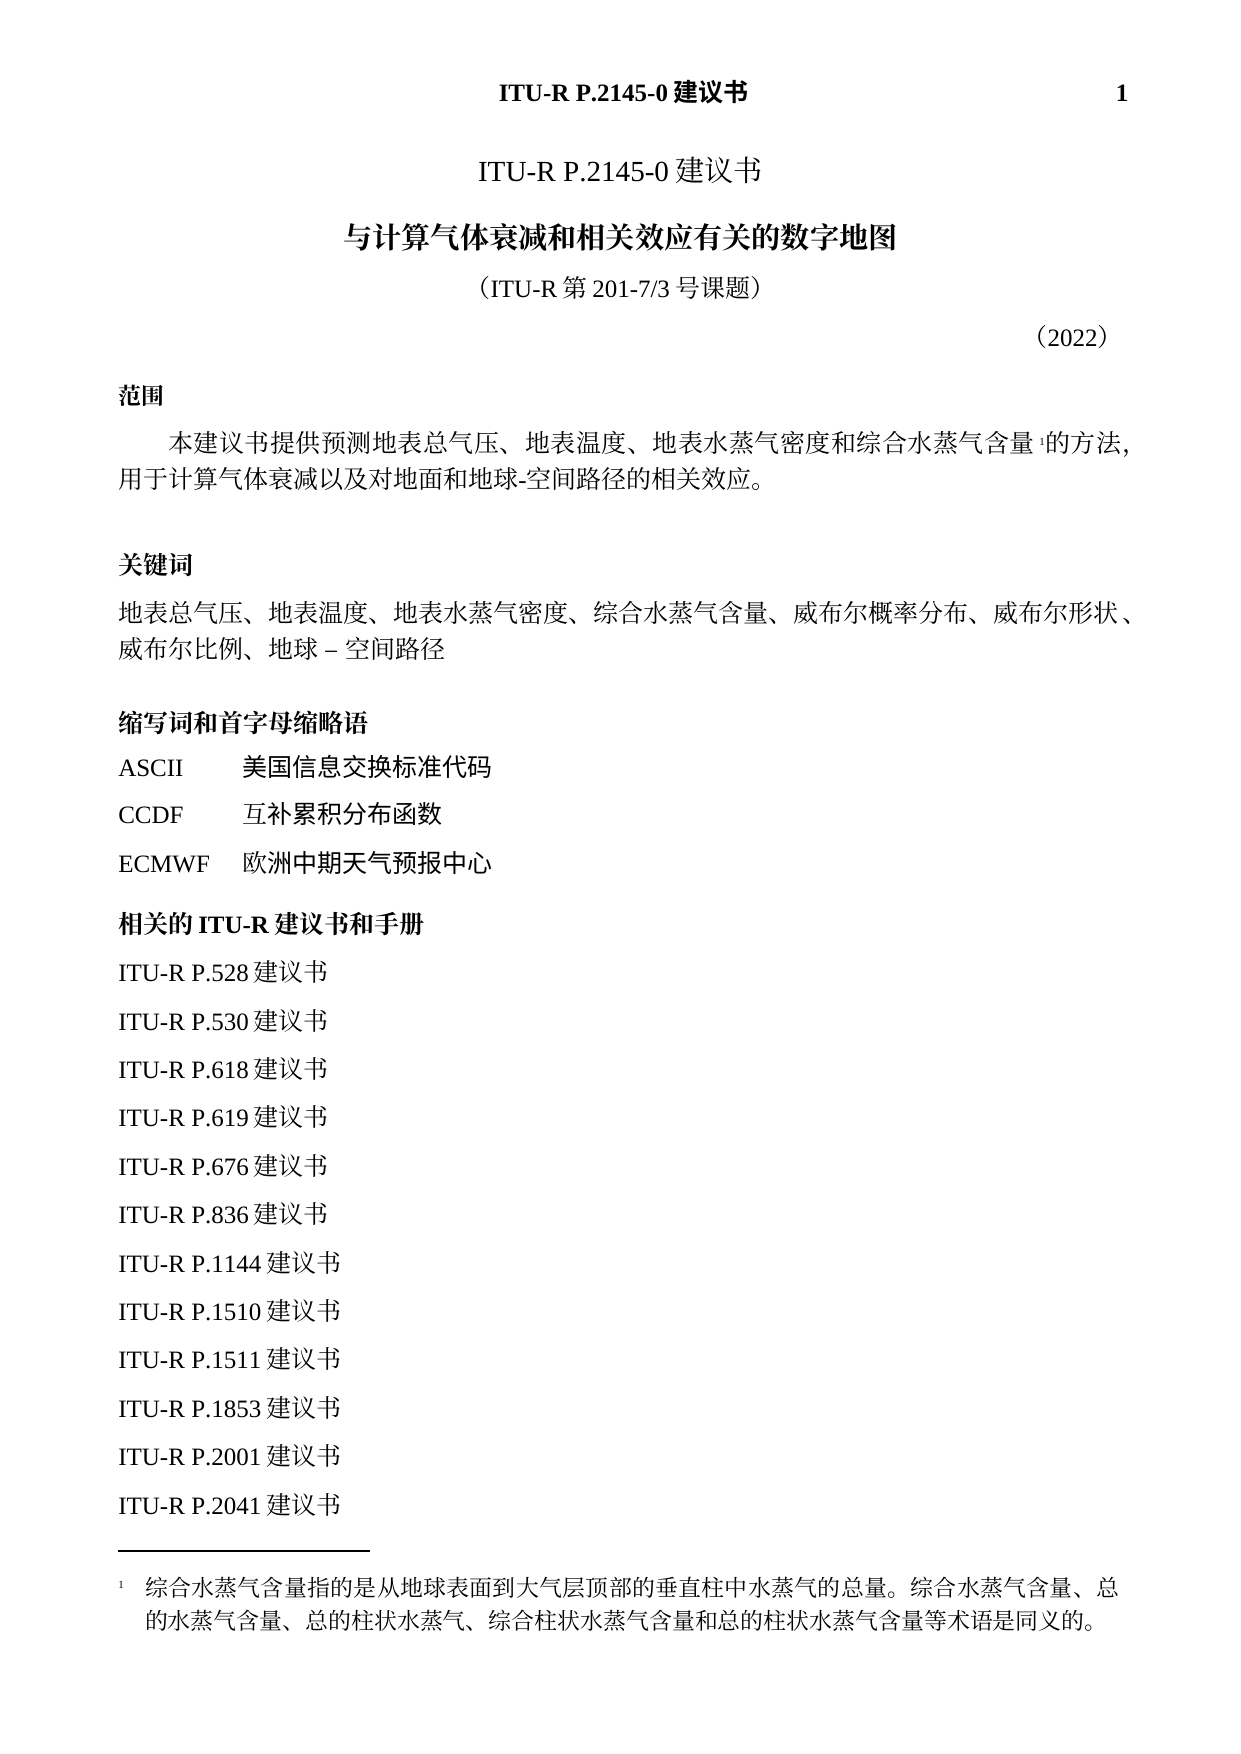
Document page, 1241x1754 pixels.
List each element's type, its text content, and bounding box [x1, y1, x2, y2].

text ASCII 美国信息交换标准代码 [118, 752, 1122, 782]
subtitle 相关的ITU-R建议书和手册 [118, 904, 1122, 940]
text ITU-R P.619建议书 [118, 1098, 1122, 1134]
text ITU-R P.618建议书 [118, 1049, 1122, 1086]
text ITU-R P.2145-0建议书 [118, 148, 1122, 189]
text ITU-R P.2041建议书 [118, 1486, 1122, 1521]
text ITU-R P.2001建议书 [118, 1437, 1122, 1473]
text ITU-R P.528建议书 [118, 953, 1122, 989]
subtitle 关键词 [118, 546, 1122, 582]
title 与计算气体衰减和相关效应有关的数字地图 [118, 214, 1122, 256]
text ITU-R P.1511建议书 [118, 1340, 1122, 1376]
text ITU-R P.836建议书 [118, 1195, 1122, 1231]
text （2022） [118, 317, 1122, 353]
text ECMWF 欧洲中期天气预报中心 [118, 843, 1122, 879]
text ITU-R P.1144建议书 [118, 1243, 1122, 1279]
text ITU-R P.1853建议书 [118, 1389, 1122, 1424]
text CCDF 互补累积分布函数 [118, 795, 1122, 831]
text ITU-R P.530建议书 [118, 1001, 1122, 1037]
text 地表总气压、地表温度、地表水蒸气密度、综合水蒸气含量、威布尔概率分布、威布尔形状、威布尔比例、地球 – 空间路径 [118, 594, 1122, 666]
text ITU-R P.1510建议书 [118, 1292, 1122, 1328]
text ITU-R P.676建议书 [118, 1146, 1122, 1182]
text （ITU-R第201-7/3号课题） [118, 269, 1122, 305]
subtitle 缩写词和首字母缩略语 [118, 703, 1122, 739]
subtitle 范围 [118, 378, 1122, 411]
text 本建议书提供预测地表总气压、地表温度、地表水蒸气密度和综合水蒸气含量的方法，用于计算气体衰减以及对地面和地球-空间路径的相关效应。 [118, 424, 1122, 496]
